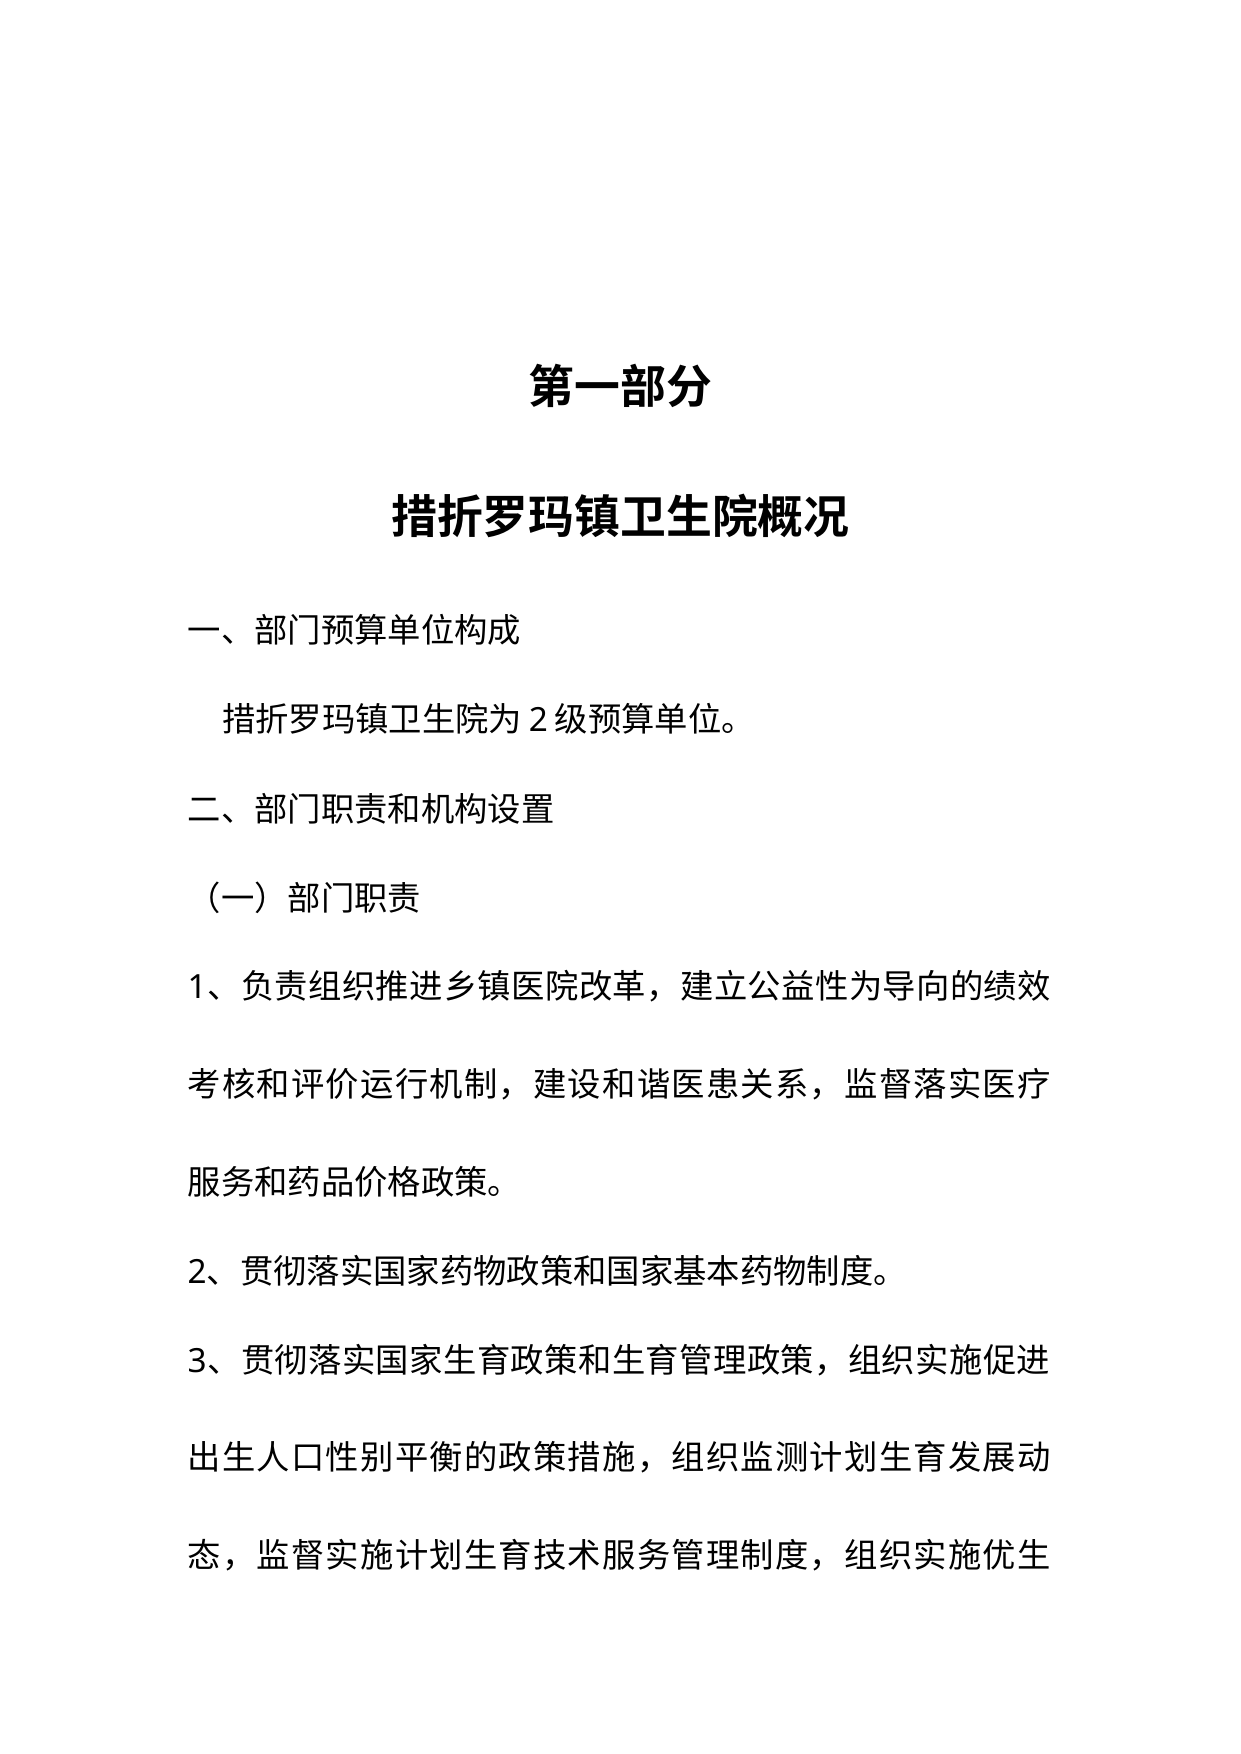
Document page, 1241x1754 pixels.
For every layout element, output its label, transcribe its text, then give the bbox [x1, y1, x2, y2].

text 二、部门职责和机构设置 [187, 774, 1053, 839]
text 措折罗玛镇卫生院概况 [187, 465, 1053, 563]
text 第一部分 [187, 334, 1053, 432]
text （一）部门职责 [187, 863, 1053, 928]
text 措折罗玛镇卫生院为2级预算单位。 [187, 685, 1053, 750]
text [187, 1325, 1053, 1585]
text 1、负责组织推进乡镇医院改革，建立公益性为导向的绩效考核和评价运行机制，建设和谐医患关系，监督落实医疗服务和药品价格政策。 [187, 952, 1053, 1212]
text 2、贯彻落实国家药物政策和国家基本药物制度。 [187, 1236, 1053, 1301]
text 一、部门预算单位构成 [187, 596, 1053, 661]
